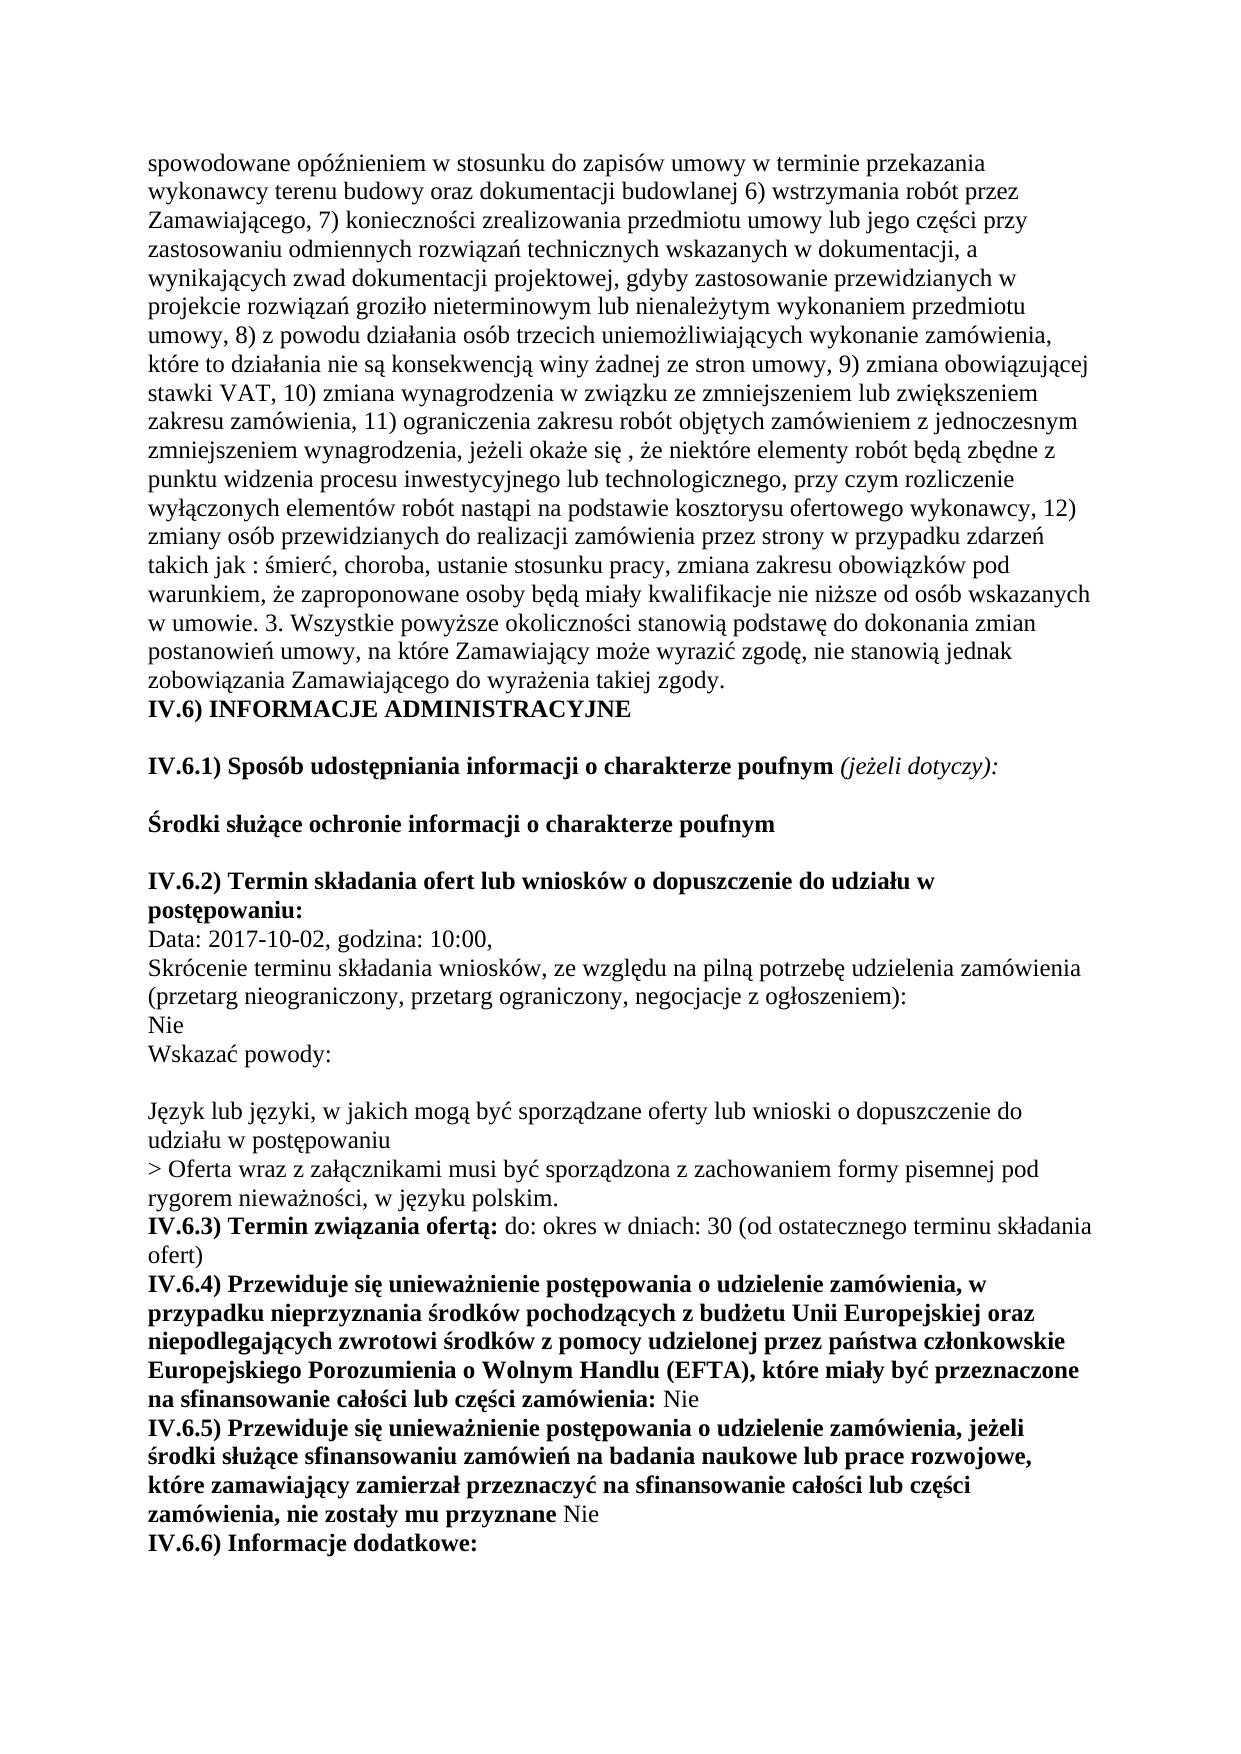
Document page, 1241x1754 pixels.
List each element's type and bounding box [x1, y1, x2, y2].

text [148, 148, 1093, 1584]
